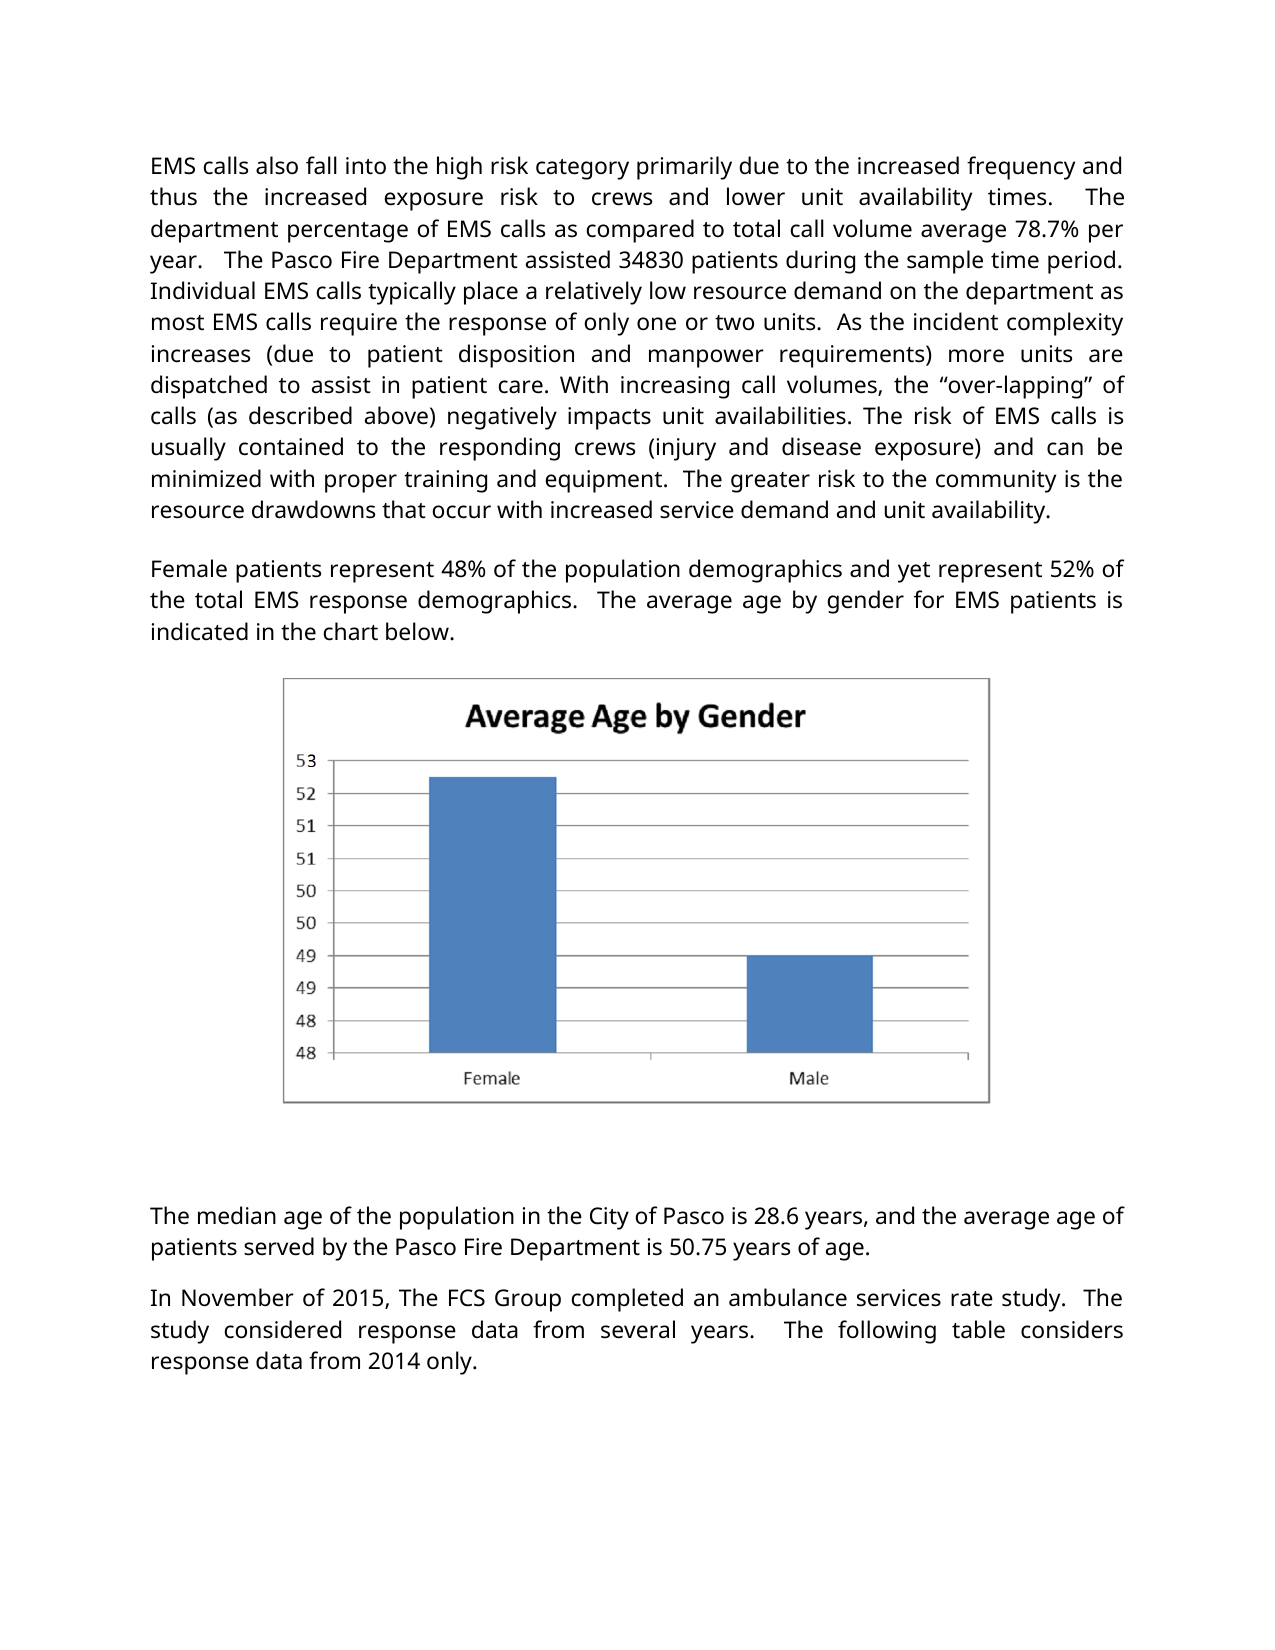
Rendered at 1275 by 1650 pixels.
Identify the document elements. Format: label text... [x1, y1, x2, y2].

text In November of 2015, The FCS Group completed an ambulance services rate study. The study considered response data from several years. The following table considers response data from 2014 only. [150, 1282, 1125, 1376]
text Female patients represent 48% of the population demographics and yet represent 52% of the total EMS response demographics. The average age by gender for EMS patients is indicated in the chart below. [150, 553, 1125, 647]
picture [282, 678, 993, 1107]
text EMS calls also fall into the high risk category primarily due to the increased frequency and thus the increased exposure risk to crews and lower unit availability times. The department percentage of EMS calls as compared to total call volume average 78.7% per year. The Pasco Fire Department assisted 34830 patients during the sample time period. Individual EMS calls typically place a relatively low resource demand on the department as most EMS calls require the response of only one or two units. As the incident complexity increases (due to patient disposition and manpower requirements) more units are dispatched to assist in patient care. With increasing call volumes, the “over-lapping” of calls (as described above) negatively impacts unit availabilities. The risk of EMS calls is usually contained to the responding crews (injury and disease exposure) and can be minimized with proper training and equipment. The greater risk to the community is the resource drawdowns that occur with increased service demand and unit availability. [150, 150, 1125, 525]
text The median age of the population in the City of Pasco is 28.6 years, and the average age of patients served by the Pasco Fire Department is 50.75 years of age. [150, 1200, 1125, 1262]
